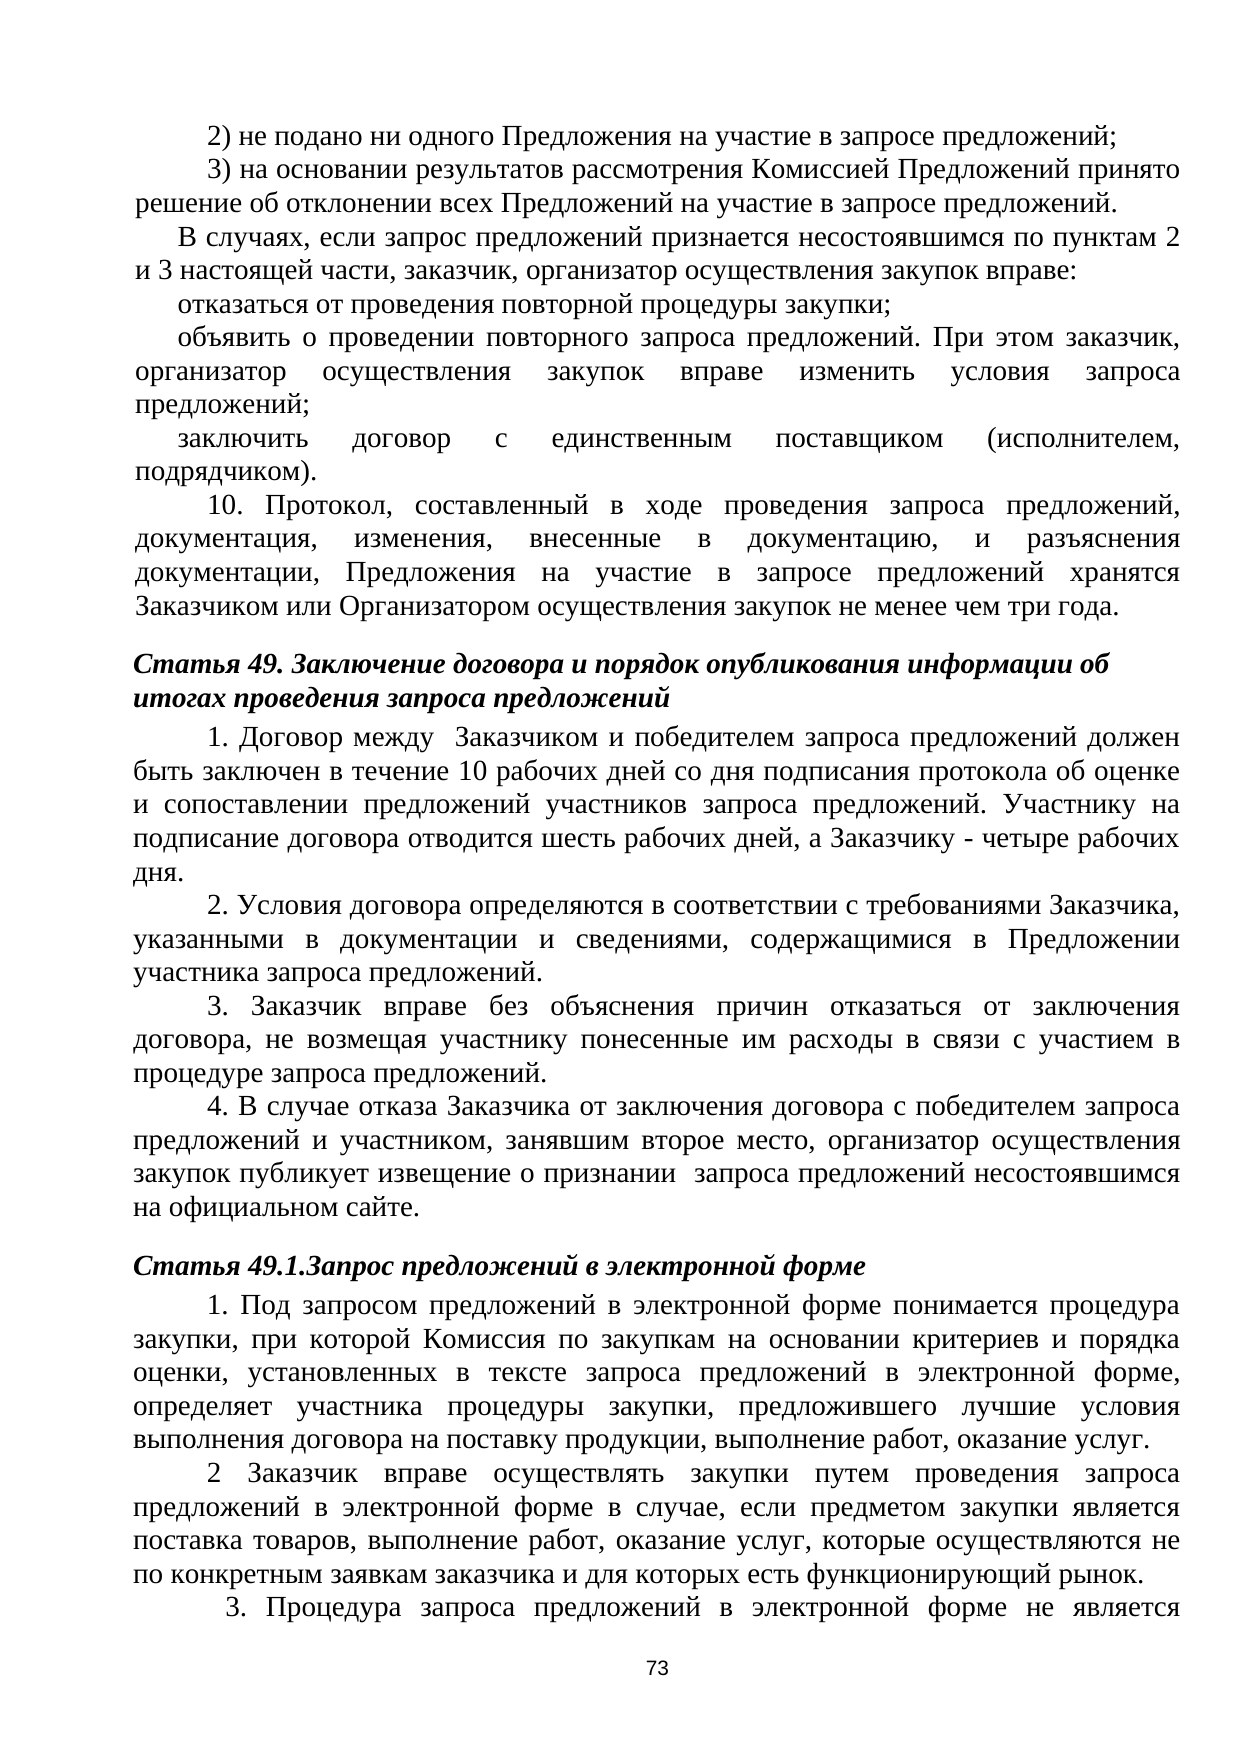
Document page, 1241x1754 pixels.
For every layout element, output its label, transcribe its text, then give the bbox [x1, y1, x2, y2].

subtitle Статья 49. Заключение договора и порядок опубликования информации об итогах проведения запроса предложений [133, 646, 1181, 713]
text заключить договор с единственным поставщиком (исполнителем, подрядчиком). [135, 420, 1181, 487]
text 2 Заказчик вправе осуществлять закупки путем проведения запроса предложений в электронной форме в случае, если предметом закупки является поставка товаров, выполнение работ, оказание услуг, которые осуществляются не по конкретным заявкам заказчика и для которых есть функционирующий рынок. [133, 1455, 1181, 1589]
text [133, 1589, 1181, 1623]
text 3. Заказчик вправе без объяснения причин отказаться от заключения договора, не возмещая участнику понесенные им расходы в связи с участием в процедуре запроса предложений. [133, 988, 1181, 1088]
text 3) на основании результатов рассмотрения Комиссией Предложений принято решение об отклонении всех Предложений на участие в запросе предложений. [135, 152, 1181, 219]
text Статья 49.1.Запрос предложений в электронной форме [133, 1248, 1181, 1281]
text отказаться от проведения повторной процедуры закупки; [135, 286, 1181, 319]
text 2. Условия договора определяются в соответствии с требованиями Заказчика, указанными в документации и сведениями, содержащимися в Предложении участника запроса предложений. [133, 887, 1181, 988]
text 1. Под запросом предложений в электронной форме понимается процедура закупки, при которой Комиссия по закупкам на основании критериев и порядка оценки, установленных в тексте запроса предложений в электронной форме, определяет участника процедуры закупки, предложившего лучшие условия выполнения договора на поставку продукции, выполнение работ, оказание услуг. [133, 1287, 1181, 1455]
list 4. В случае отказа Заказчика от заключения договора с победителем запроса предложений и участником, занявшим второе место, организатор осуществления закупок публикует извещение о признании запроса предложений несостоявшимся на официальном сайте. [133, 1088, 1181, 1223]
text 1. Договор между Заказчиком и победителем запроса предложений должен быть заключен в течение 10 рабочих дней со дня подписания протокола об оценке и сопоставлении предложений участников запроса предложений. Участнику на подписание договора отводится шесть рабочих дней, а Заказчику - четыре рабочих дня. [133, 719, 1181, 887]
text В случаях, если запрос предложений признается несостоявшимся по пунктам 2 и 3 настоящей части, заказчик, организатор осуществления закупок вправе: [135, 219, 1181, 286]
text объявить о проведении повторного запроса предложений. При этом заказчик, организатор осуществления закупок вправе изменить условия запроса предложений; [135, 319, 1181, 420]
text 2) не подано ни одного Предложения на участие в запросе предложений; [135, 118, 1181, 152]
text 10. Протокол, составленный в ходе проведения запроса предложений, документация, изменения, внесенные в документацию, и разъяснения документации, Предложения на участие в запросе предложений хранятся Заказчиком или Организатором осуществления закупок не менее чем три года. [135, 487, 1181, 621]
